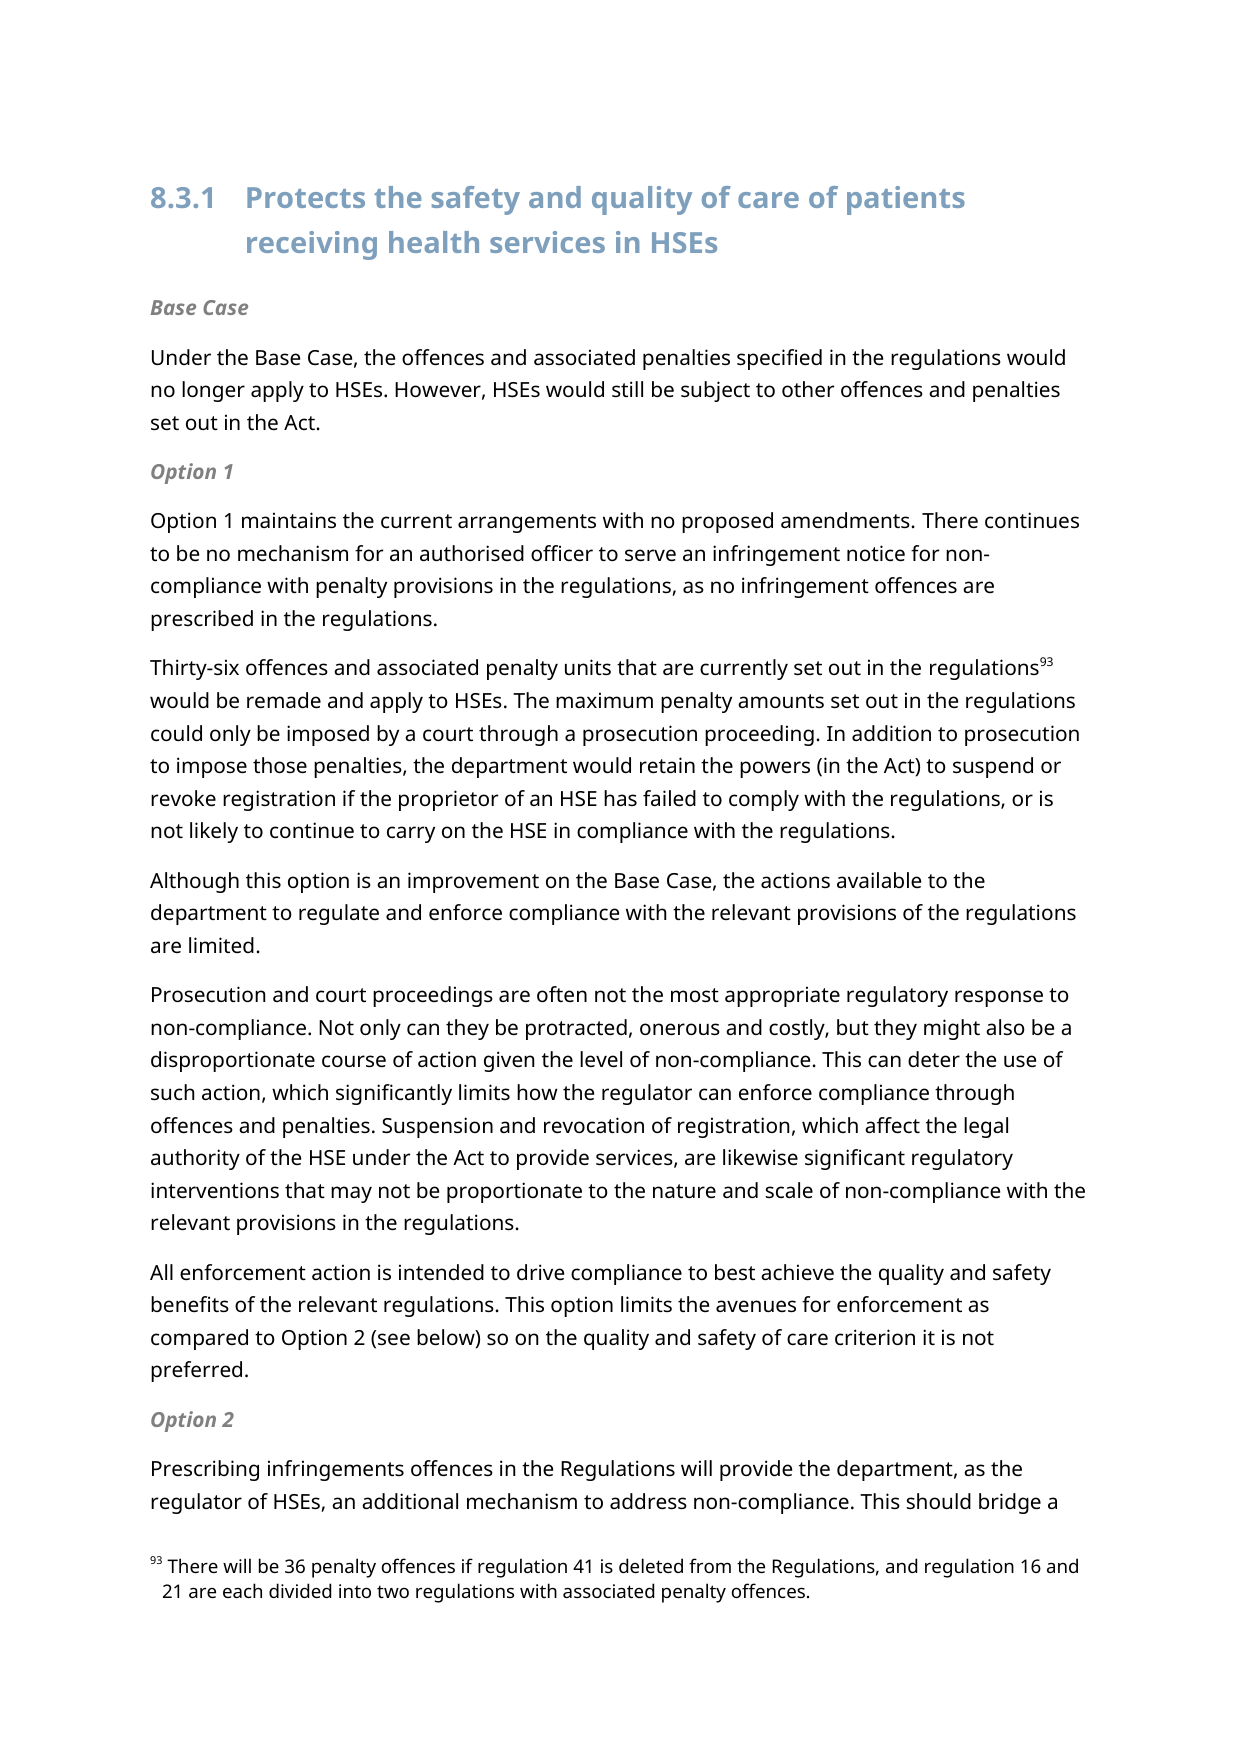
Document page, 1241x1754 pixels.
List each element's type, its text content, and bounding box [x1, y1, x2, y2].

text Base Case [150, 293, 1090, 322]
text All enforcement action is intended to drive compliance to best achieve the quality and safety benefits of the relevant regulations. This option limits the avenues for enforcement as compared to Option 2 (see below) so on the quality and safety of care criterion it is not preferred. [150, 1258, 1090, 1384]
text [150, 1454, 1090, 1515]
text Option 1 maintains the current arrangements with no proposed amendments. There continues to be no mechanism for an authorised officer to serve an infringement notice for non-compliance with penalty provisions in the regulations, as no infringement offences are prescribed in the regulations. [150, 506, 1090, 633]
text Option 2 [150, 1405, 1090, 1433]
text Option 1 [150, 457, 1090, 486]
text Thirty-six offences and associated penalty units that are currently set out in the regulations would be remade and apply to HSEs. The maximum penalty amounts set out in the regulations could only be imposed by a court through a prosecution proceeding. In addition to prosecution to impose those penalties, the department would retain the powers (in the Act) to suspend or revoke registration if the proprietor of an HSE has failed to comply with the regulations, or is not likely to continue to carry on the HSE in compliance with the regulations. [150, 653, 1090, 845]
subtitle Protects the safety and quality of care of patients receiving health services in HSEs [150, 177, 1090, 262]
text Although this option is an improvement on the Base Case, the actions available to the department to regulate and enforce compliance with the relevant provisions of the regulations are limited. [150, 866, 1090, 959]
text Under the Base Case, the offences and associated penalties specified in the regulations would no longer apply to HSEs. However, HSEs would still be subject to other offences and penalties set out in the Act. [150, 343, 1090, 436]
text Prosecution and court proceedings are often not the most appropriate regulatory response to non-compliance. Not only can they be protracted, onerous and costly, but they might also be a disproportionate course of action given the level of non-compliance. This can deter the use of such action, which significantly limits how the regulator can enforce compliance through offences and penalties. Suspension and revocation of registration, which affect the legal authority of the HSE under the Act to provide services, are likewise significant regulatory interventions that may not be proportionate to the nature and scale of non-compliance with the relevant provisions in the regulations. [150, 980, 1090, 1237]
